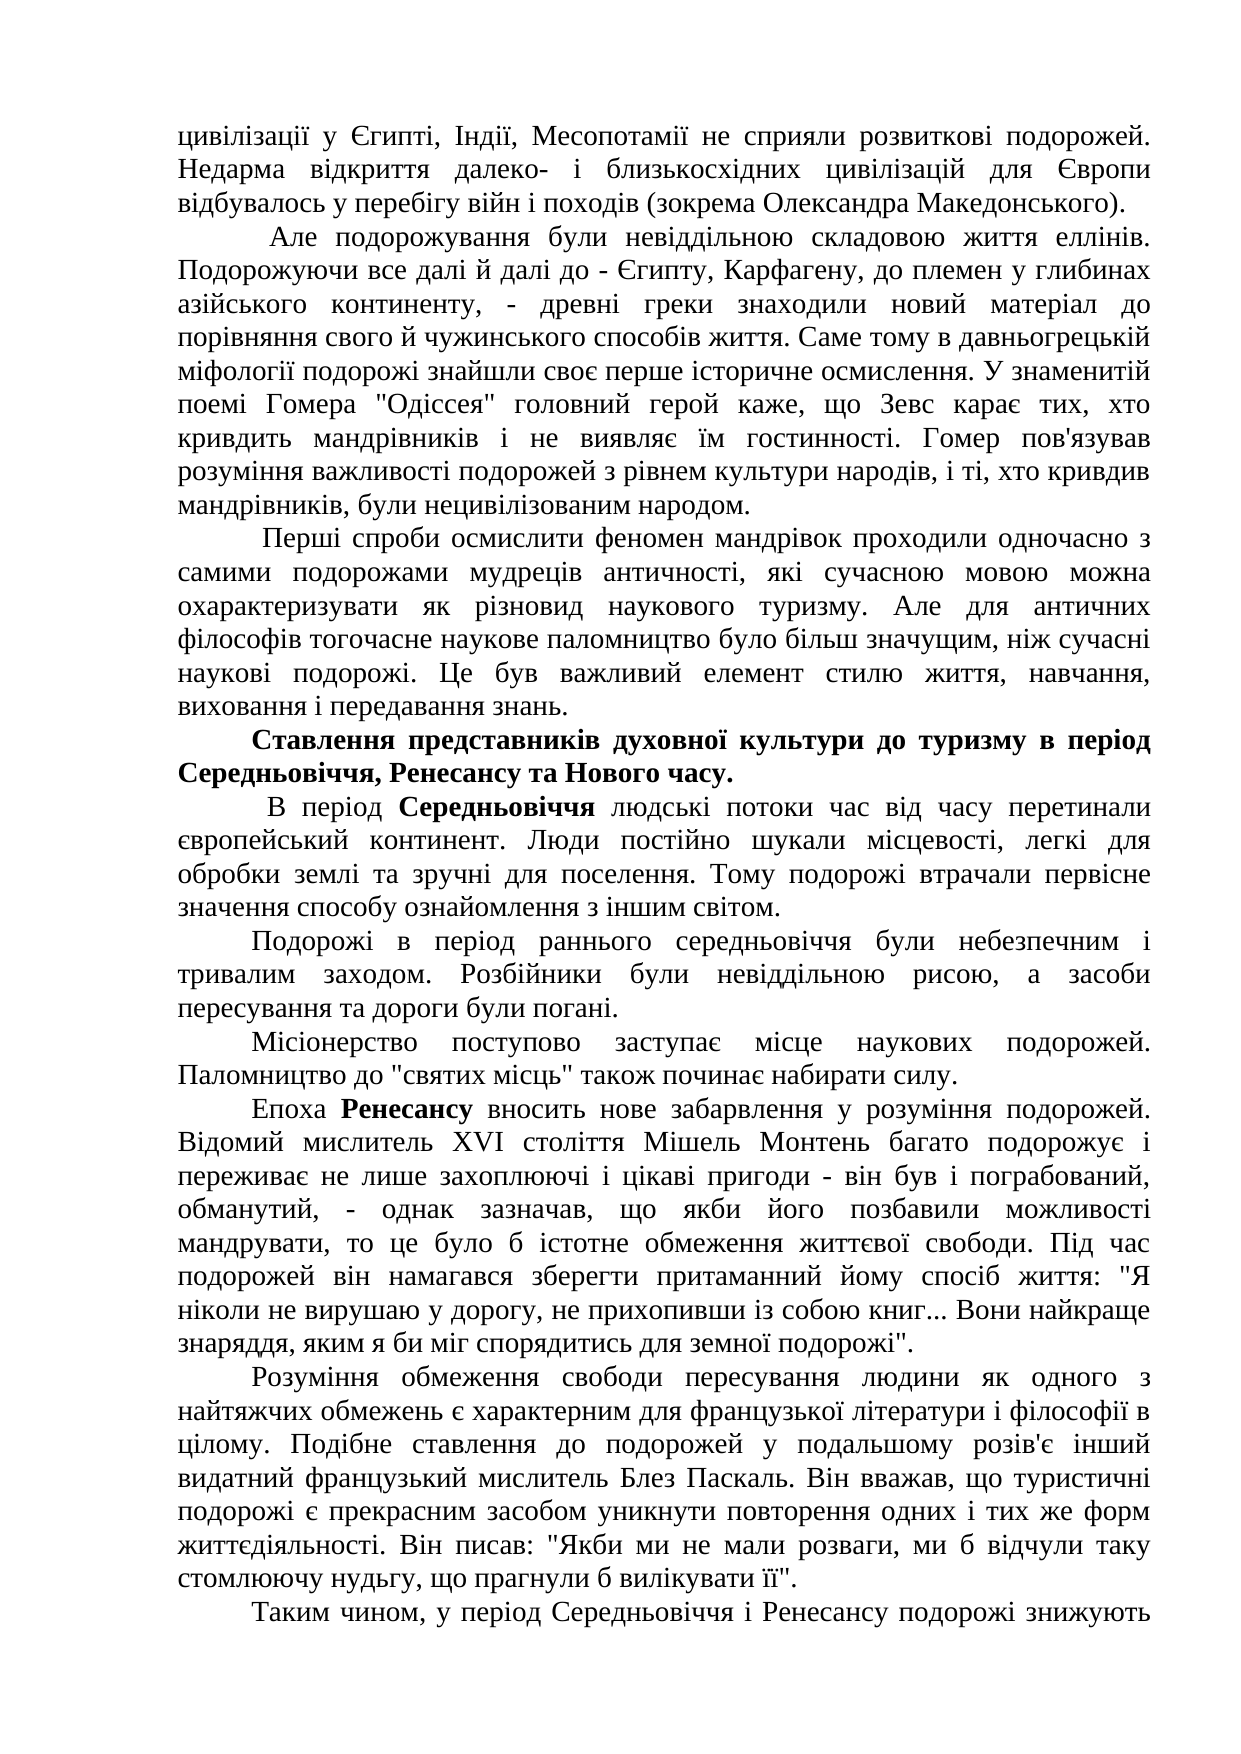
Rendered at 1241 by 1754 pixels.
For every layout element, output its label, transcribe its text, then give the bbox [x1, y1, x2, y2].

text Але подорожування були невіддільною складовою життя еллінів. Подорожуючи все далі й далі до - Єгипту, Карфагену, до племен у глибинах азійського континенту, - древні греки знаходили новий матеріал до порівняння свого й чужинського способів життя. Саме тому в давньогрецькій міфології подорожі знайшли своє перше історичне осмислення. У знаменитій поемі Гомера "Одіссея" головний герой каже, що Зевс карає тих, хто кривдить мандрівників і не виявляє їм гостинності. Гомер пов'язував розуміння важливості подорожей з рівнем культури народів, і ті, хто кривдив мандрівників, були нецивілізованим народом. [177, 219, 1152, 521]
list Ставлення представників духовної культури до туризму в період Середньовіччя, Ренесансу та Нового часу. [177, 722, 1152, 789]
text Перші спроби осмислити феномен мандрівок проходили одночасно з самими подорожами мудреців античності, які сучасною мовою можна охарактеризувати як різновид наукового туризму. Але для античних філософів тогочасне наукове паломництво було більш значущим, ніж сучасні наукові подорожі. Це був важливий елемент стилю життя, навчання, виховання і передавання знань. [177, 521, 1152, 722]
text Розуміння обмеження свободи пересування людини як одного з найтяжчих обмежень є характерним для французької літератури і філософії в цілому. Подібне ставлення до подорожей у подальшому розів'є інший видатний французький мислитель Блез Паскаль. Він вважав, що туристичні подорожі є прекрасним засобом уникнути повторення одних і тих же форм життєдіяльності. Він писав: "Якби ми не мали розваги, ми б відчули таку стомлюючу нудьгу, що прагнули б вилікувати її". [177, 1359, 1152, 1594]
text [177, 1594, 1152, 1627]
text Подорожі в період раннього середньовіччя були небезпечним і тривалим заходом. Розбійники були невіддільною рисою, а засоби пересування та дороги були погані. [177, 923, 1152, 1024]
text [177, 118, 1152, 219]
text Місіонерство поступово заступає місце наукових подорожей. Паломництво до "святих місць" також починає набирати силу. [177, 1024, 1152, 1091]
text В період Середньовіччя людські потоки час від часу перетинали європейський континент. Люди постійно шукали місцевості, легкі для обробки землі та зручні для поселення. Тому подорожі втрачали первісне значення способу ознайомлення з іншим світом. [177, 789, 1152, 923]
text Епоха Ренесансу вносить нове забарвлення у розуміння подорожей. Відомий мислитель XVI століття Мішель Монтень багато подорожує і переживає не лише захоплюючі і цікаві пригоди - він був і пограбований, обманутий, - однак зазначав, що якби його позбавили можливості мандрувати, то це було б істотне обмеження життєвої свободи. Під час подорожей він намагався зберегти притаманний йому спосіб життя: "Я ніколи не вирушаю у дорогу, не прихопивши із собою книг... Вони найкраще знаряддя, яким я би міг спорядитись для земної подорожі". [177, 1091, 1152, 1359]
